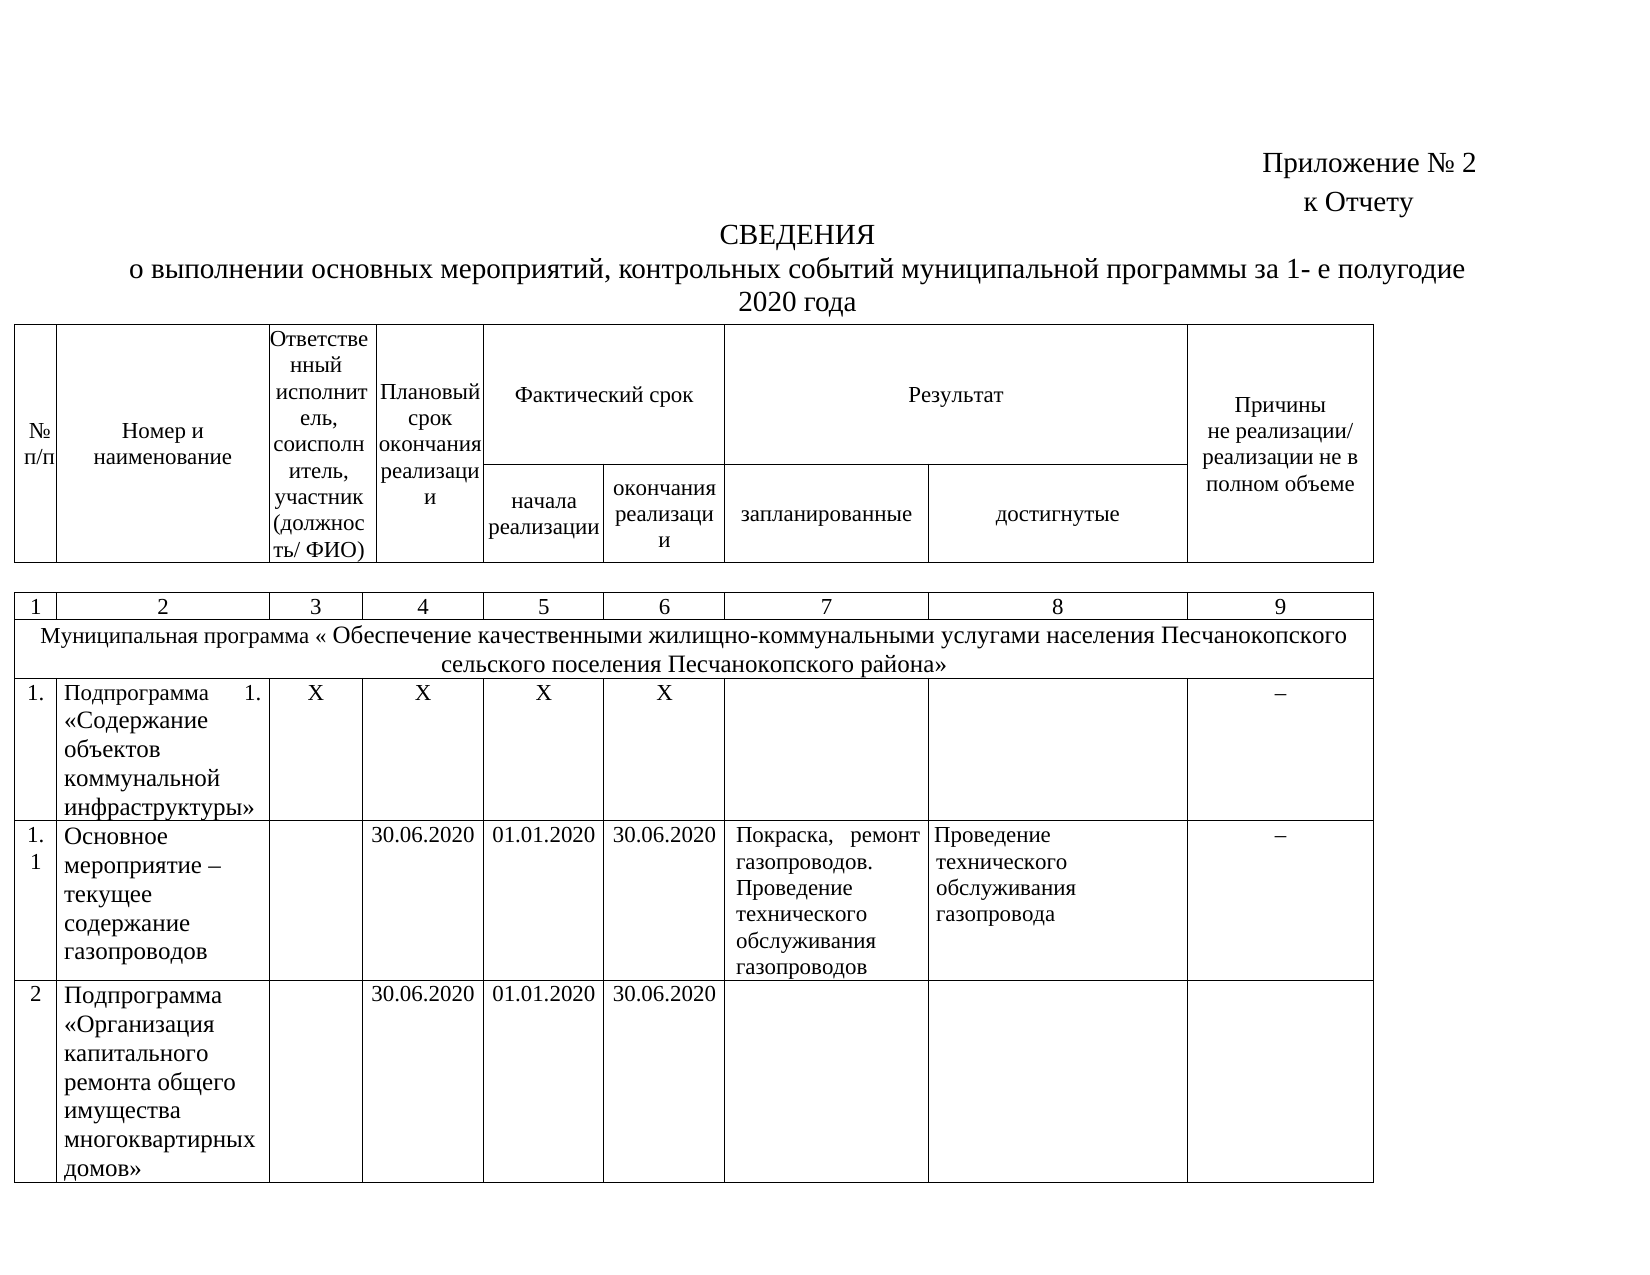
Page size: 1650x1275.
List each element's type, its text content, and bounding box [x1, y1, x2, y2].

table_cell 30.06.2020 [604, 981, 724, 1182]
table_cell начала реализации [484, 465, 603, 562]
table_header 8 [929, 593, 1187, 619]
table_cell Подпрограмма «Организация капитального ремонта общего имущества многоквартирных домов» [57, 981, 269, 1182]
table_header № п/п [15, 325, 56, 562]
text Приложение № 2 [118, 145, 1477, 179]
table_cell запланированные [725, 465, 928, 562]
table_header Причины не реализации/ реализации не в полном объеме [1188, 325, 1373, 562]
table_cell окончания реализации [604, 465, 724, 562]
table_header 9 [1188, 593, 1373, 619]
table_header Плановый срок окончания реализации [377, 325, 483, 562]
table_cell Покраска, ремонт газопроводов. Проведение технического обслуживания газопроводов [725, 821, 928, 979]
table_cell – [1188, 821, 1373, 979]
table_cell [270, 821, 362, 979]
table_cell [725, 679, 928, 820]
table_cell 01.01.2020 [484, 821, 603, 979]
table_cell 1.1 [15, 821, 56, 979]
text о выполнении основных мероприятий, контрольных событий муниципальной программы за 1- е полугодие 2020 года [118, 251, 1477, 318]
table_header 3 [270, 593, 362, 619]
table_cell X [363, 679, 483, 820]
table_header 1 [15, 593, 56, 619]
table_cell Основное мероприятие – текущее содержание газопроводов [57, 821, 269, 979]
table_cell X [270, 679, 362, 820]
table_cell 30.06.2020 [604, 821, 724, 979]
table_cell – [1188, 679, 1373, 820]
table_header 5 [484, 593, 603, 619]
table_cell Муниципальная программа « Обеспечение качественными жилищно-коммунальными услугами населения Песчанокопского сельского поселения Песчанокопского района» [15, 620, 1373, 678]
table_cell Подпрограмма 1. «Содержание объектов коммунальной инфраструктуры» [57, 679, 269, 820]
text СВЕДЕНИЯ [118, 217, 1477, 251]
table_cell X [484, 679, 603, 820]
table_header 7 [725, 593, 928, 619]
table_cell [1188, 981, 1373, 1182]
table_cell [929, 679, 1187, 820]
table_cell 01.01.2020 [484, 981, 603, 1182]
table_cell 2 [15, 981, 56, 1182]
table_cell [725, 981, 928, 1182]
table_header 4 [363, 593, 483, 619]
text к Отчету [1240, 184, 1477, 217]
table_cell 30.06.2020 [363, 981, 483, 1182]
table_cell [929, 981, 1187, 1182]
table_header 2 [57, 593, 269, 619]
table_header Фактический срок [484, 325, 724, 463]
table_cell X [604, 679, 724, 820]
table_cell достигнутые [929, 465, 1187, 562]
table_cell [270, 981, 362, 1182]
table_header Ответственный исполнитель, соисполнитель, участник (должность/ ФИО) [270, 325, 376, 562]
table_header Результат [725, 325, 1187, 463]
table_header Номер и наименование [57, 325, 269, 562]
table_cell Проведение технического обслуживания газопровода [929, 821, 1187, 979]
table_cell 30.06.2020 [363, 821, 483, 979]
table_cell 1. [15, 679, 56, 820]
table_header 6 [604, 593, 724, 619]
